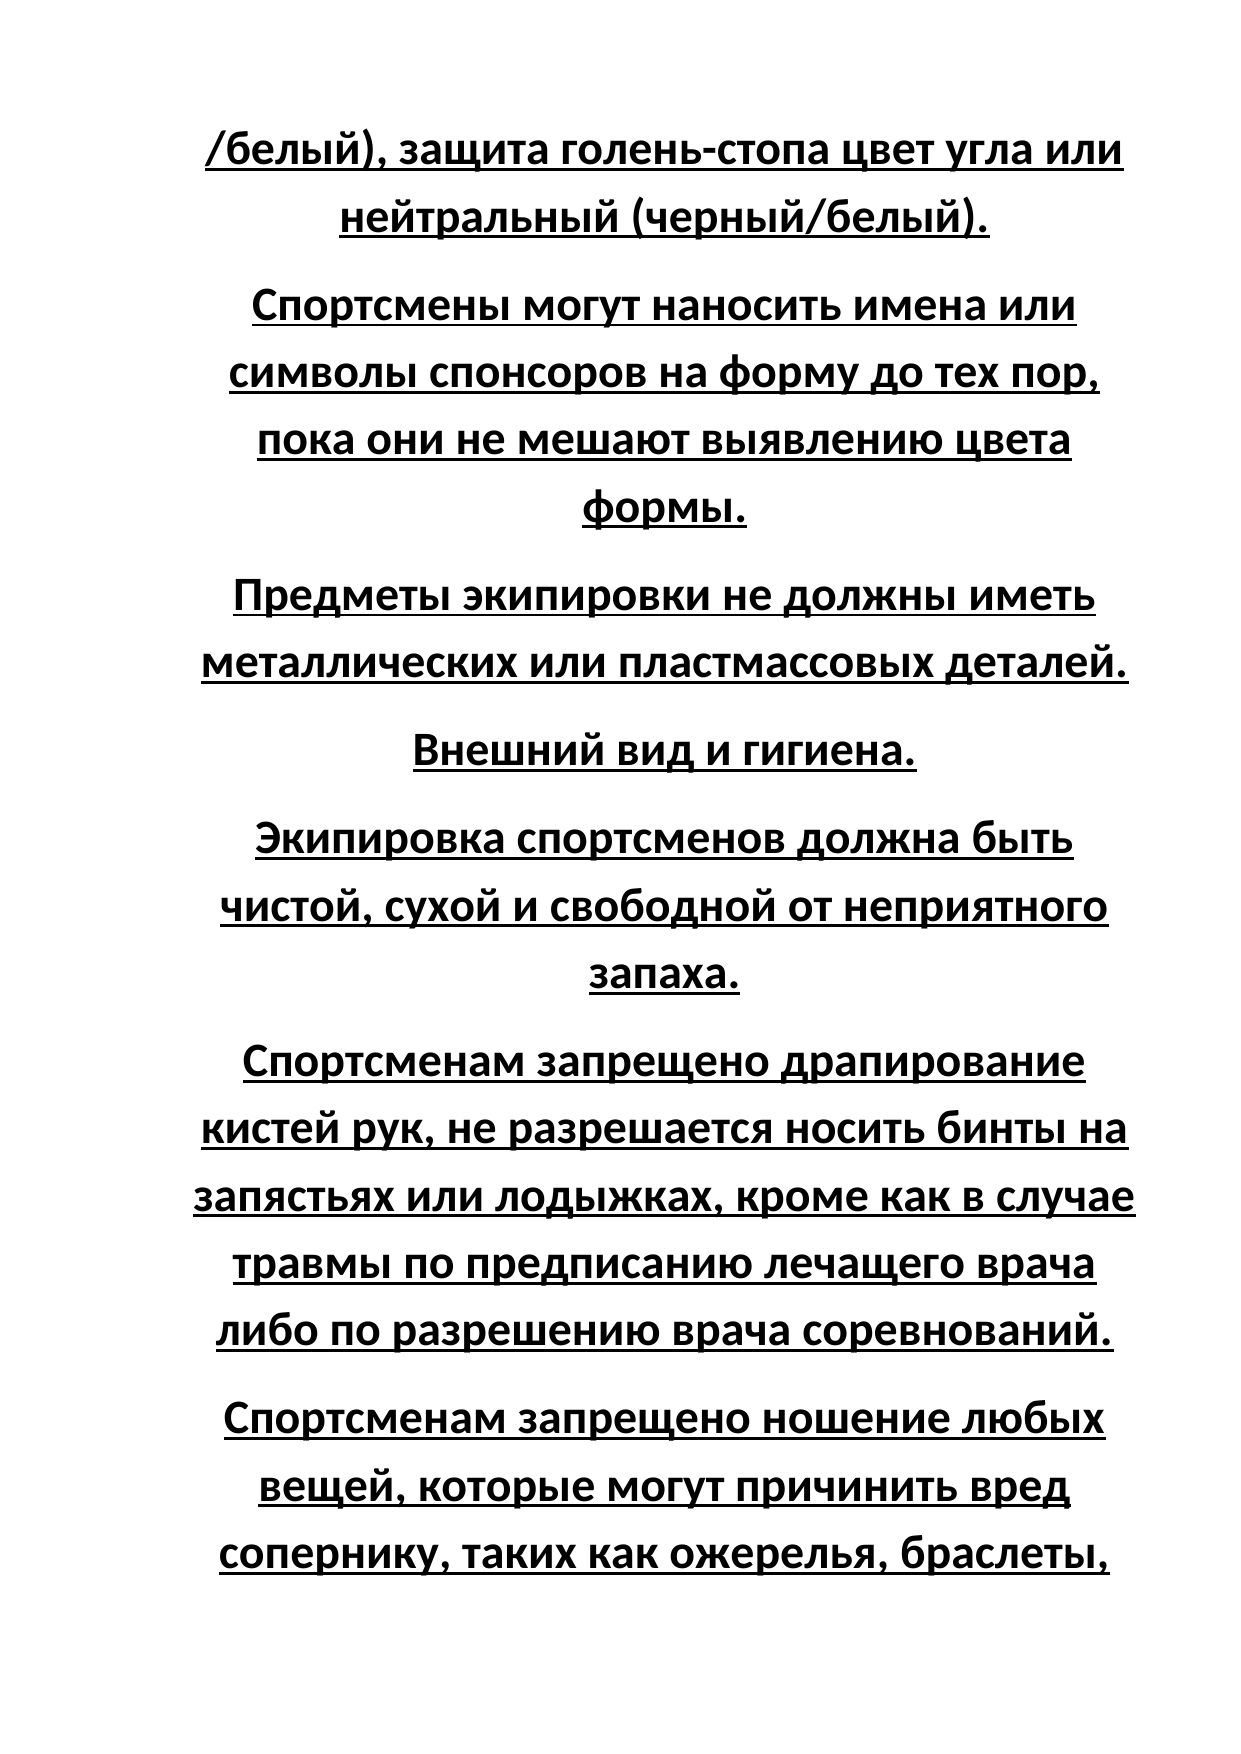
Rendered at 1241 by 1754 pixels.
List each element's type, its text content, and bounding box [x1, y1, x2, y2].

text Экипировка спортсменов должна быть чистой, сухой и свободной от неприятного запаха. [177, 807, 1152, 1000]
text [177, 118, 1152, 244]
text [177, 1387, 1152, 1580]
text Внешний вид и гигиена. [177, 719, 1152, 777]
text Предметы экипировки не должны иметь металлических или пластмассовых деталей. [177, 563, 1152, 689]
text Спортсмены могут наносить имена или символы спонсоров на форму до тех пор, пока они не мешают выявлению цвета формы. [177, 273, 1152, 534]
text Спортсменам запрещено драпирование кистей рук, не разрешается носить бинты на запястьях или лодыжках, кроме как в случае травмы по предписанию лечащего врача либо по разрешению врача соревнований. [177, 1030, 1152, 1357]
